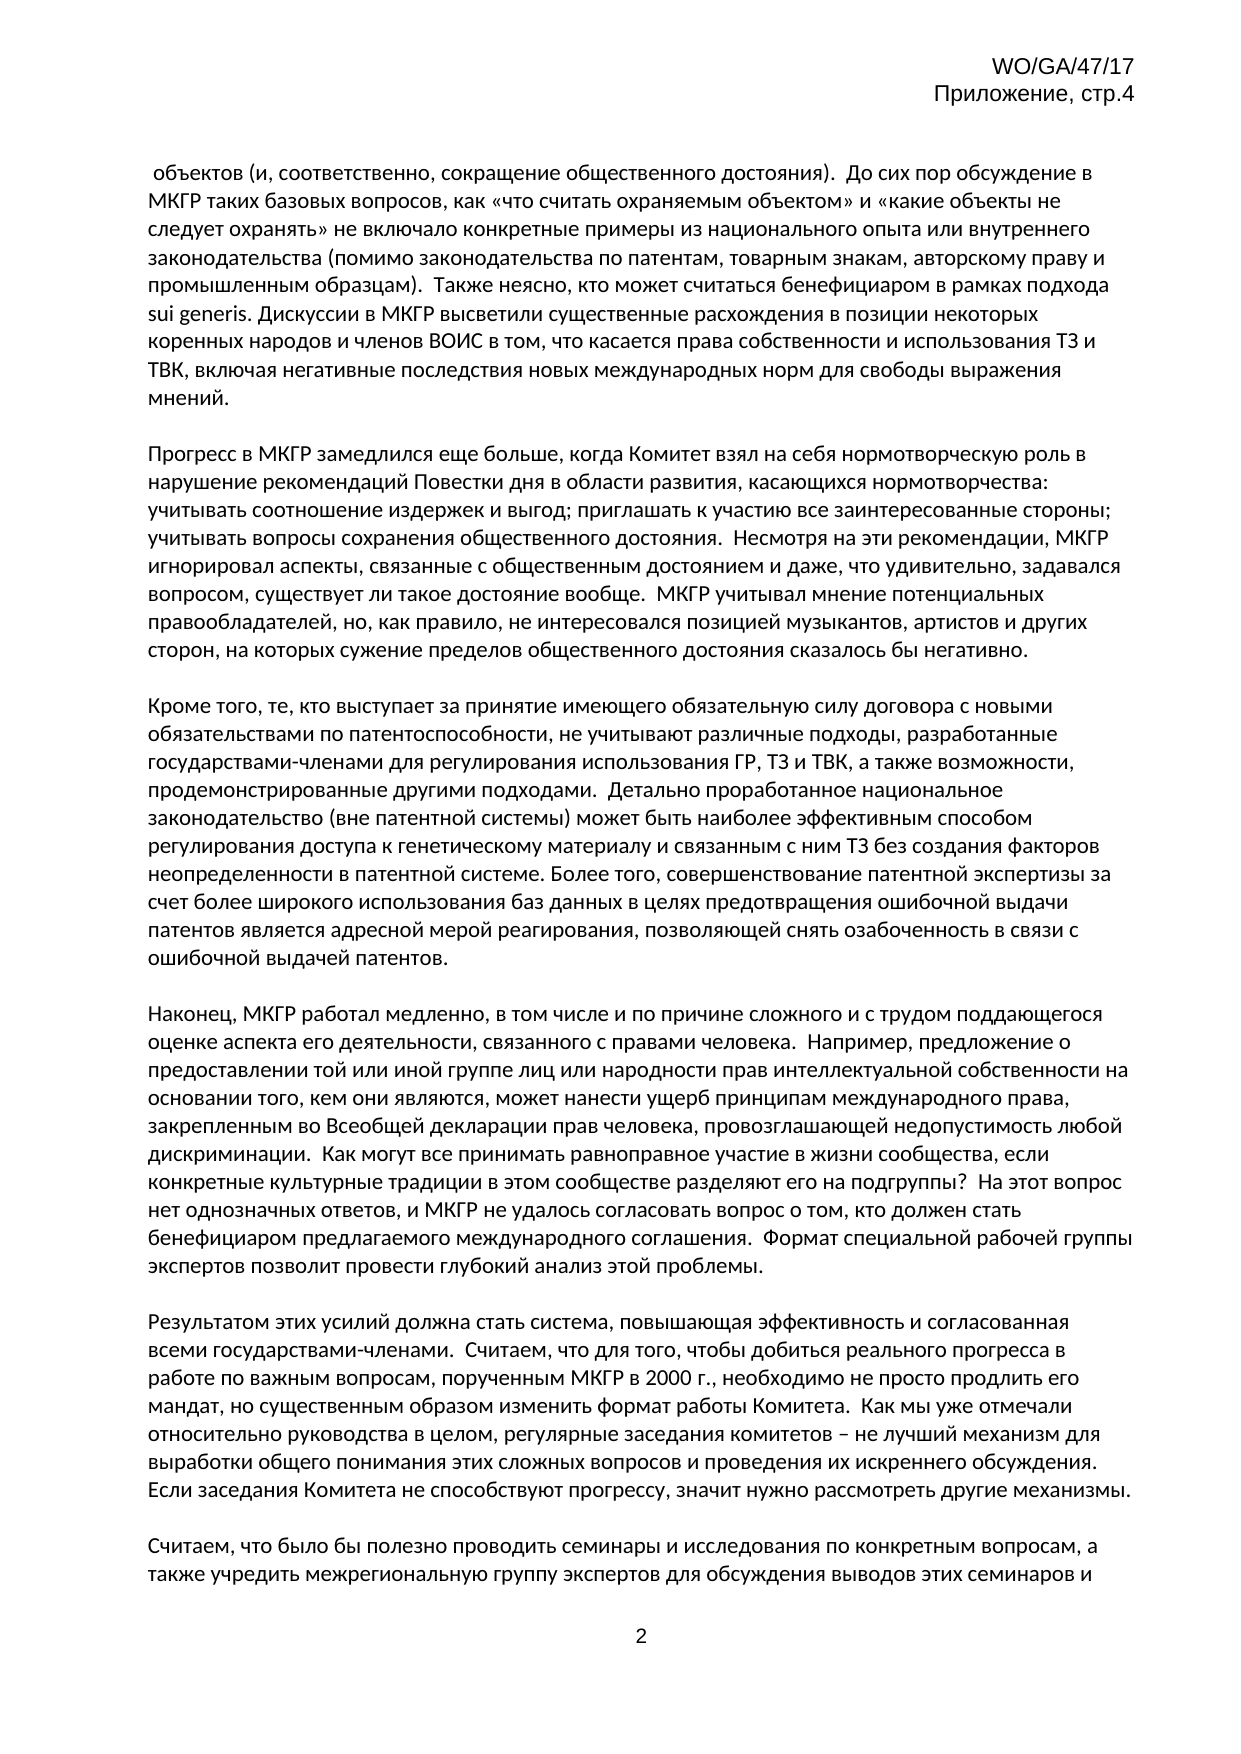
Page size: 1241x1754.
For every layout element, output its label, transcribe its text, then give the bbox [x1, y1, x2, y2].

text Наконец, МКГР работал медленно, в том числе и по причине сложного и с трудом поддающегося оценке аспекта его деятельности, связанного с правами человека. Например, предложение о предоставлении той или иной группе лиц или народности прав интеллектуальной собственности на основании того, кем они являются, может нанести ущерб принципам международного права, закрепленным во Всеобщей декларации прав человека, провозглашающей недопустимость любой дискриминации. Как могут все принимать равноправное участие в жизни сообщества, если конкретные культурные традиции в этом сообществе разделяют его на подгруппы? На этот вопрос нет однозначных ответов, и МКГР не удалось согласовать вопрос о том, кто должен стать бенефициаром предлагаемого международного соглашения. Формат специальной рабочей группы экспертов позволит провести глубокий анализ этой проблемы. [148, 999, 1134, 1279]
text объектов (и, соответственно, сокращение общественного достояния). До сих пор обсуждение в МКГР таких базовых вопросов, как «что считать охраняемым объектом» и «какие объекты не следует охранять» не включало конкретные примеры из национального опыта или внутреннего законодательства (помимо законодательства по патентам, товарным знакам, авторскому праву и промышленным образцам). Также неясно, кто может считаться бенефициаром в рамках подхода sui generis. Дискуссии в МКГР высветили существенные расхождения в позиции некоторых коренных народов и членов ВОИС в том, что касается права собственности и использования ТЗ и ТВК, включая негативные последствия новых международных норм для свободы выражения мнений. [148, 158, 1134, 411]
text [148, 1532, 1134, 1588]
text Прогресс в МКГР замедлился еще больше, когда Комитет взял на себя нормотворческую роль в нарушение рекомендаций Повестки дня в области развития, касающихся нормотворчества: учитывать соотношение издержек и выгод; приглашать к участию все заинтересованные стороны; учитывать вопросы сохранения общественного достояния. Несмотря на эти рекомендации, МКГР игнорировал аспекты, связанные с общественным достоянием и даже, что удивительно, задавался вопросом, существует ли такое достояние вообще. МКГР учитывал мнение потенциальных правообладателей, но, как правило, не интересовался позицией музыкантов, артистов и других сторон, на которых сужение пределов общественного достояния сказалось бы негативно. [148, 439, 1134, 663]
text Результатом этих усилий должна стать система, повышающая эффективность и согласованная всеми государствами-членами. Считаем, что для того, чтобы добиться реального прогресса в работе по важным вопросам, порученным МКГР в 2000 г., необходимо не просто продлить его мандат, но существенным образом изменить формат работы Комитета. Как мы уже отмечали относительно руководства в целом, регулярные заседания комитетов – не лучший механизм для выработки общего понимания этих сложных вопросов и проведения их искреннего обсуждения. Если заседания Комитета не способствуют прогрессу, значит нужно рассмотреть другие механизмы. [148, 1307, 1134, 1503]
text Кроме того, те, кто выступает за принятие имеющего обязательную силу договора с новыми обязательствами по патентоспособности, не учитывают различные подходы, разработанные государствами-членами для регулирования использования ГР, ТЗ и ТВК, а также возможности, продемонстрированные другими подходами. Детально проработанное национальное законодательство (вне патентной системы) может быть наиболее эффективным способом регулирования доступа к генетическому материалу и связанным с ним ТЗ без создания факторов неопределенности в патентной системе. Более того, совершенствование патентной экспертизы за счет более широкого использования баз данных в целях предотвращения ошибочной выдачи патентов является адресной мерой реагирования, позволяющей снять озабоченность в связи с ошибочной выдачей патентов. [148, 691, 1134, 971]
